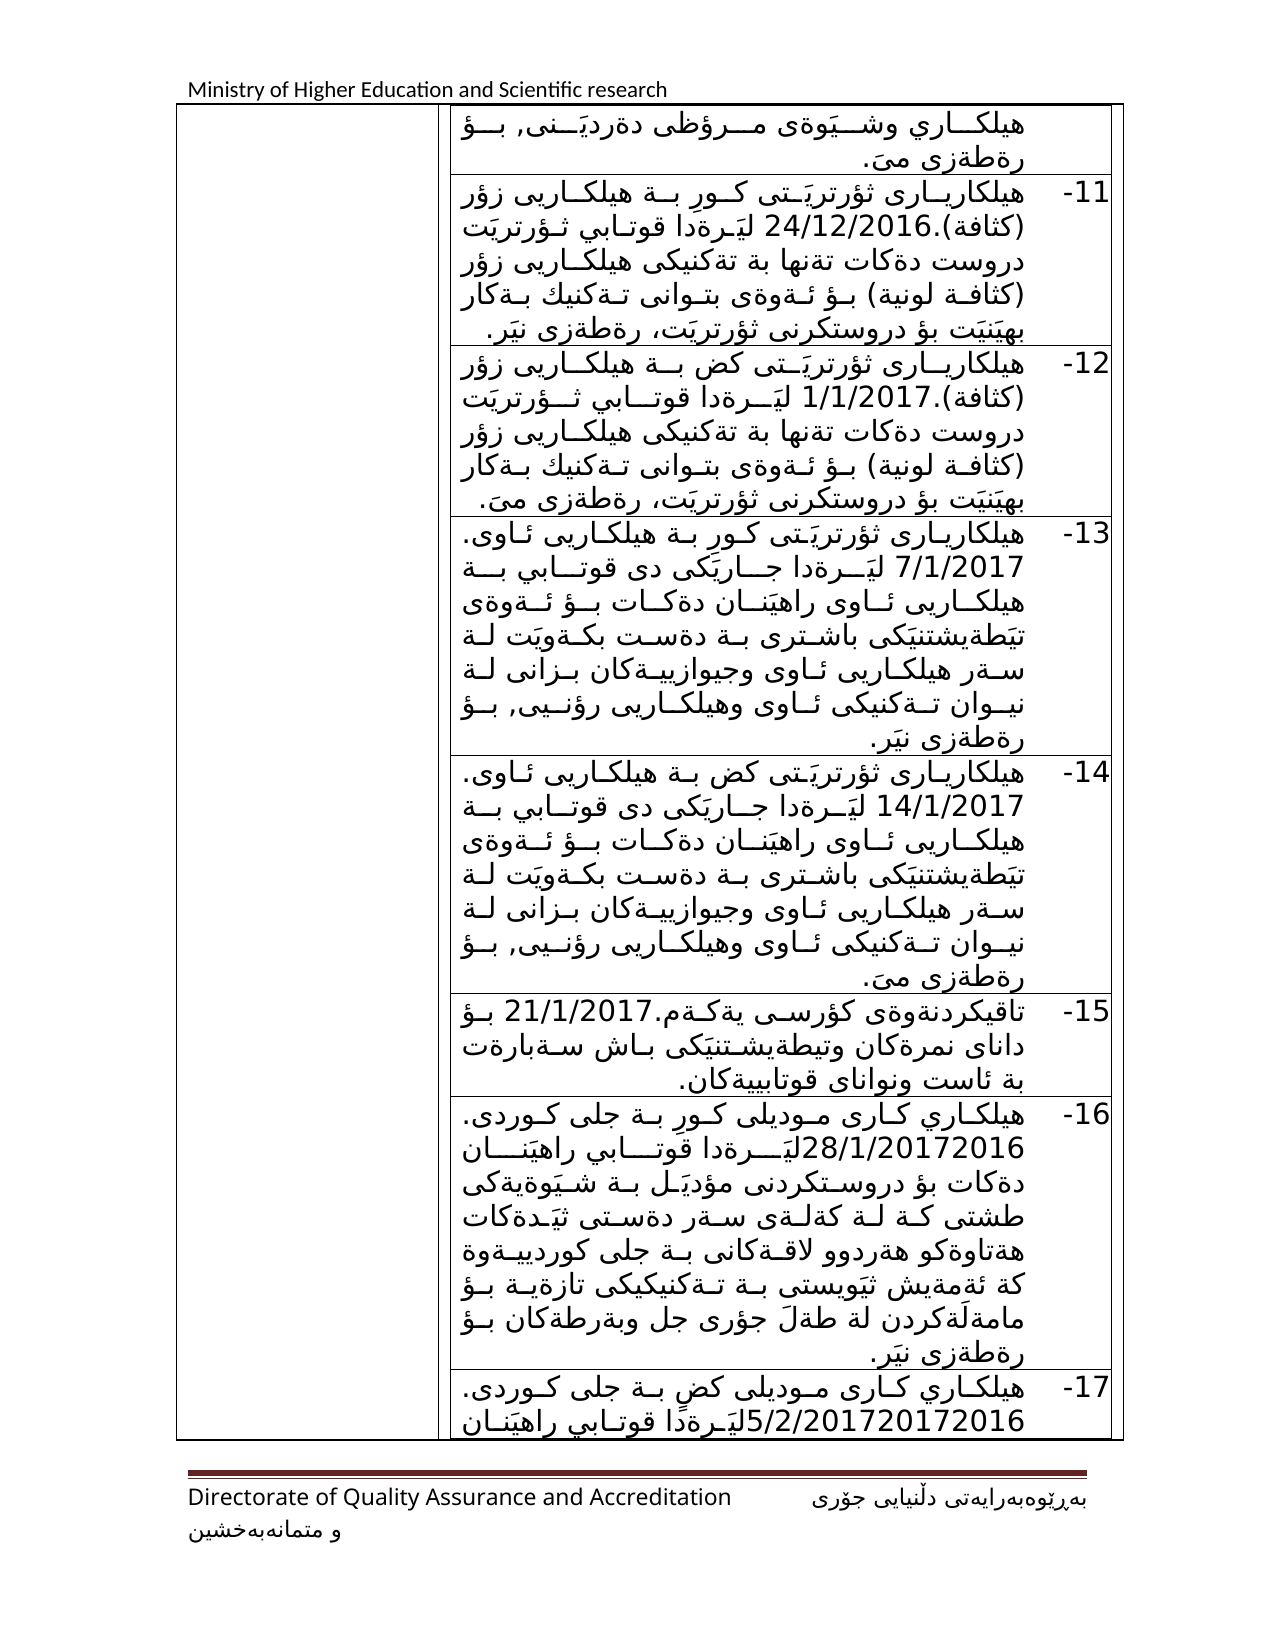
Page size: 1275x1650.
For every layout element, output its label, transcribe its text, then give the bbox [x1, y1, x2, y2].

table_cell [177, 105, 438, 1439]
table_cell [451, 1370, 1111, 1438]
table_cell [439, 105, 450, 1439]
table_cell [451, 106, 1111, 174]
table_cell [1112, 105, 1123, 1439]
